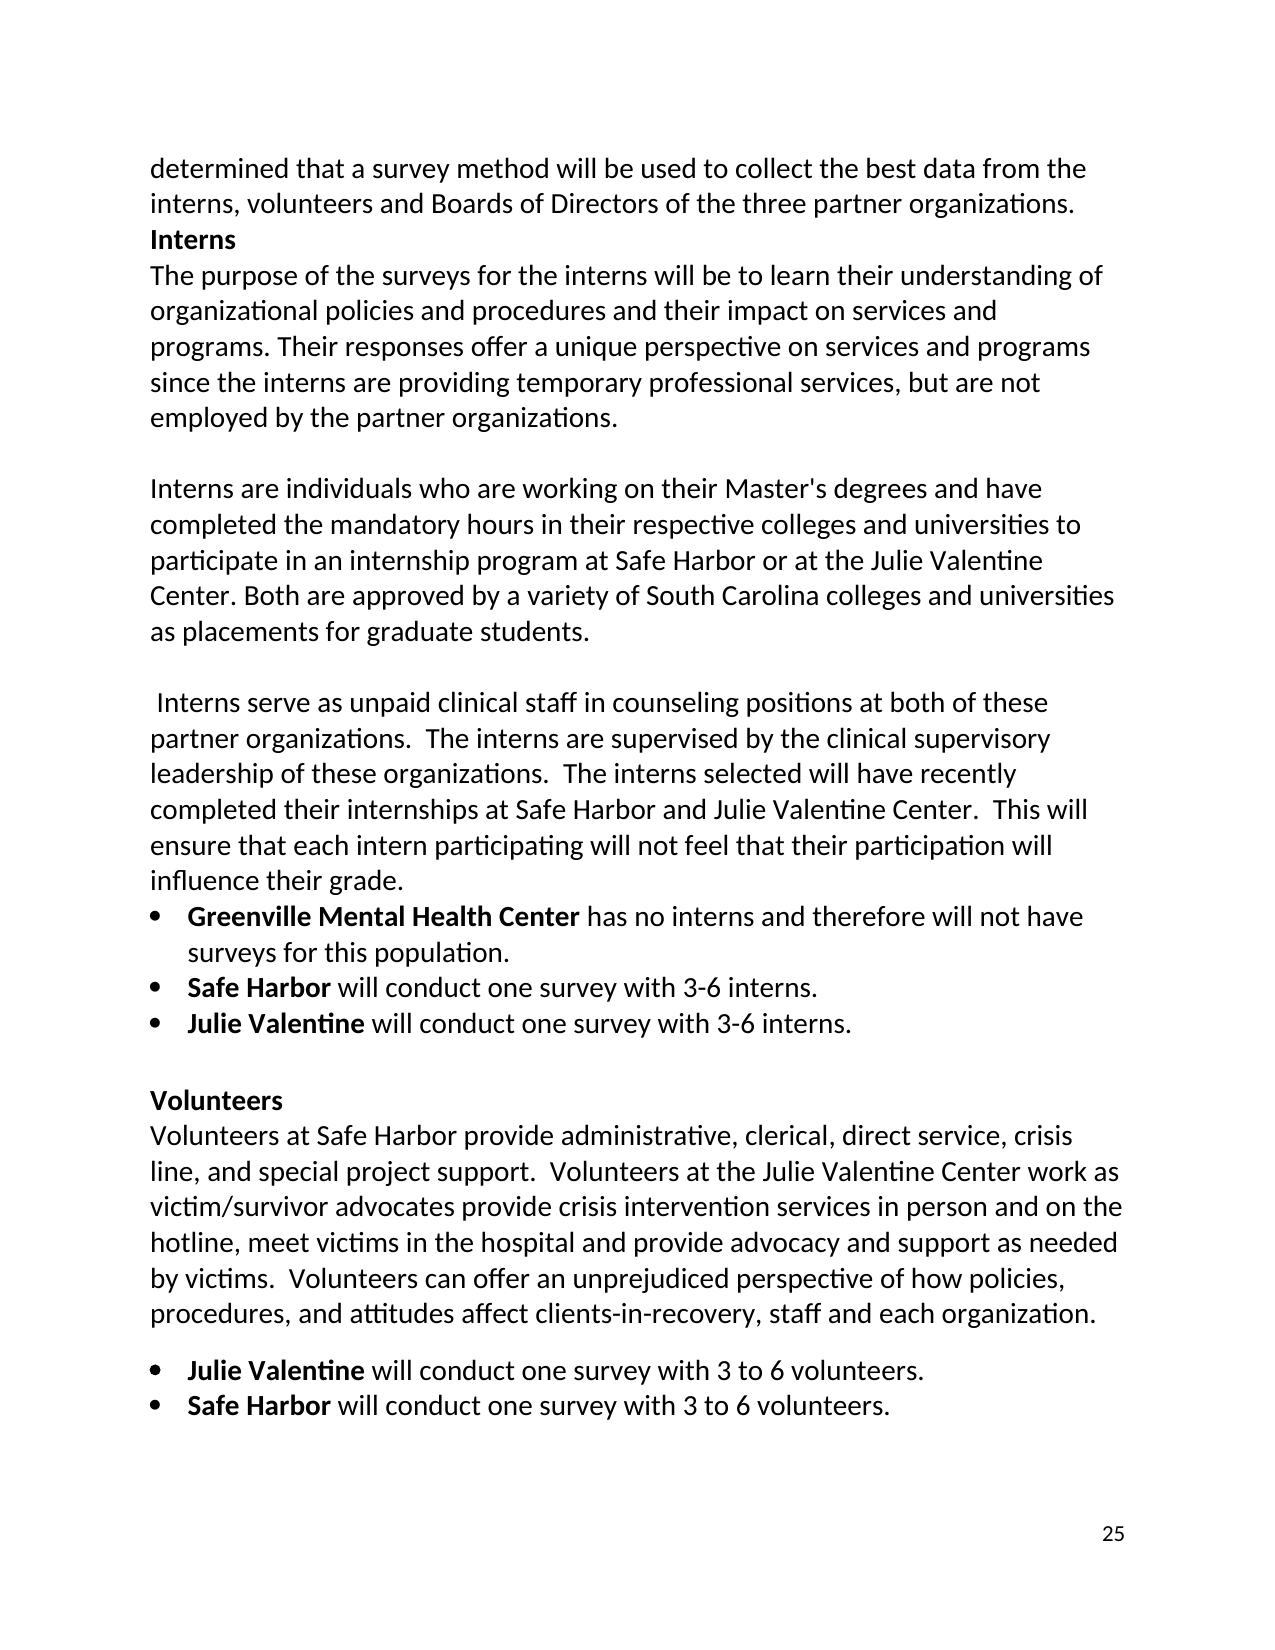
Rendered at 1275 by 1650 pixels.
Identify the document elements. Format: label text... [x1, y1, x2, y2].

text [150, 150, 1125, 221]
list Julie Valentine will conduct one survey with 3-6 interns. [150, 1005, 1125, 1041]
text Volunteers at Safe Harbor provide administrative, clerical, direct service, crisis line, and special project support. Volunteers at the Julie Valentine Center work as victim/survivor advocates provide crisis intervention services in person and on the hotline, meet victims in the hospital and provide advocacy and support as needed by victims. Volunteers can offer an unprejudiced perspective of how policies, procedures, and attitudes affect clients-in-recovery, staff and each organization. [150, 1117, 1125, 1331]
list Greenville Mental Health Center has no interns and therefore will not have surveys for this population. [150, 898, 1125, 969]
list Safe Harbor will conduct one survey with 3 to 6 volunteers. [150, 1387, 1125, 1423]
text Interns [150, 221, 1125, 257]
text Interns serve as unpaid clinical staff in counseling positions at both of these partner organizations. The interns are supervised by the clinical supervisory leadership of these organizations. The interns selected will have recently completed their internships at Safe Harbor and Julie Valentine Center. This will ensure that each intern participating will not feel that their participation will influence their grade. [150, 684, 1125, 898]
text Interns are individuals who are working on their Master's degrees and have completed the mandatory hours in their respective colleges and universities to participate in an internship program at Safe Harbor or at the Julie Valentine Center. Both are approved by a variety of South Carolina colleges and universities as placements for graduate students. [150, 471, 1125, 649]
list Julie Valentine will conduct one survey with 3 to 6 volunteers. [150, 1352, 1125, 1387]
list Safe Harbor will conduct one survey with 3-6 interns. [150, 969, 1125, 1005]
text The purpose of the surveys for the interns will be to learn their understanding of organizational policies and procedures and their impact on services and programs. Their responses offer a unique perspective on services and programs since the interns are providing temporary professional services, but are not employed by the partner organizations. [150, 257, 1125, 435]
text Volunteers [150, 1082, 1125, 1117]
